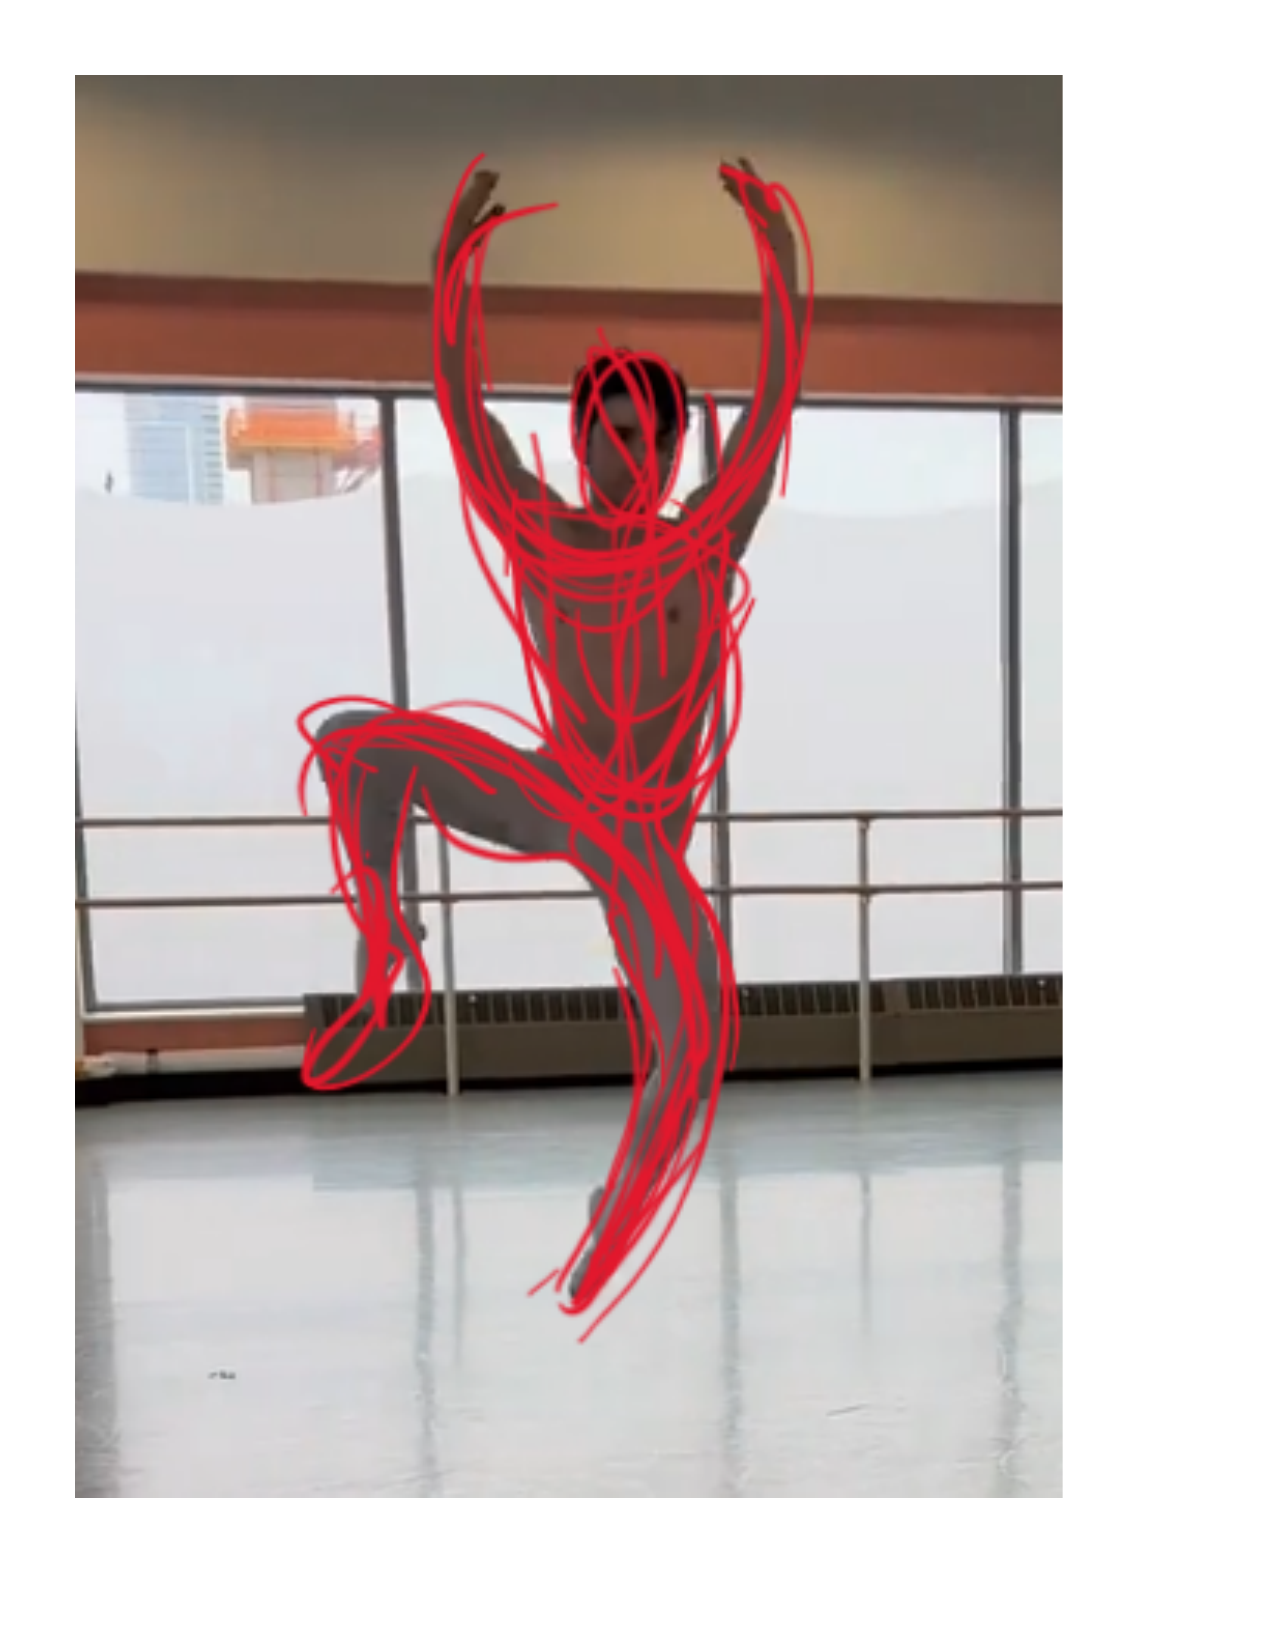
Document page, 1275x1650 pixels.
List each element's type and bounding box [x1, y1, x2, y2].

picture [75, 75, 1063, 1498]
